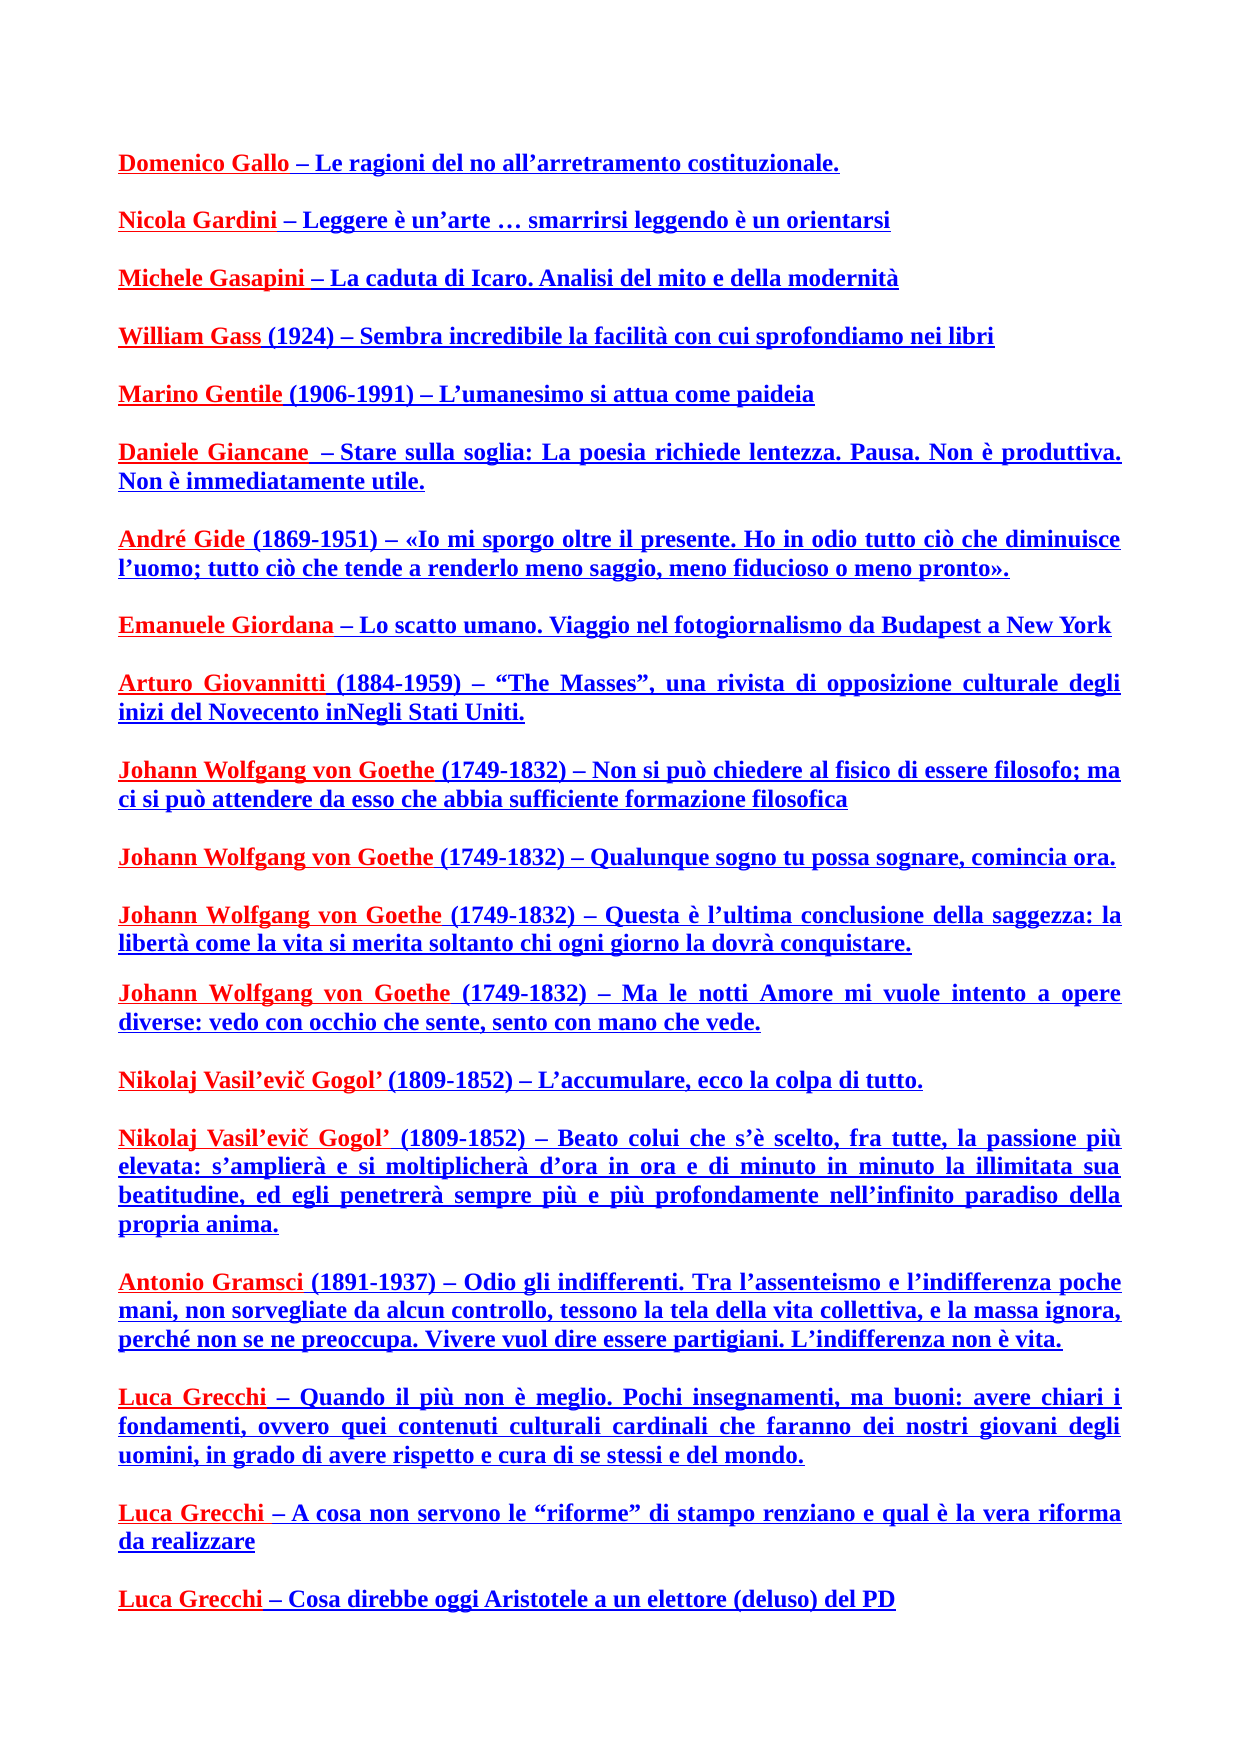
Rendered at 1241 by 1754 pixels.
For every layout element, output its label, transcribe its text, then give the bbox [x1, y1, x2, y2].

subtitle Daniele Giancane – Stare sulla soglia: La poesia richiede lentezza. Pausa. Non è produttiva. Non è immediatamente utile. [118, 464, 1122, 495]
subtitle Nikolaj Vasil’evič Gogol’ (1809-1852) – Beato colui che s’è scelto, fra tutte, la passione più elevata: s’amplierà e si moltiplicherà d’ora in ora e di minuto in minuto la illimitata sua beatitudine, ed egli penetrerà sempre più e più profondamente nell’infinito paradiso della propria anima. [118, 1123, 1122, 1148]
subtitle Marino Gentile (1906-1991) – L’umanesimo si attua come paideia [118, 379, 1122, 408]
subtitle Domenico Gallo – Le ragioni del no all’arretramento costituzionale. [118, 148, 1122, 176]
subtitle Nikolaj Vasil’evič Gogol’ (1809-1852) – Beato colui che s’è scelto, fra tutte, la passione più elevata: s’amplierà e si moltiplicherà d’ora in ora e di minuto in minuto la illimitata sua beatitudine, ed egli penetrerà sempre più e più profondamente nell’infinito paradiso della propria anima. [118, 1149, 1122, 1205]
subtitle William Gass (1924) – Sembra incredibile la facilità con cui sprofondiamo nei libri [118, 321, 1122, 350]
subtitle Johann Wolfgang von Goethe (1749-1832) – Qualunque sogno tu possa sognare, comincia ora. [118, 842, 1122, 871]
subtitle Johann Wolfgang von Goethe (1749-1832) – Non si può chiedere al fisico di essere filosofo; ma ci si può attendere da esso che abbia sufficiente formazione filosofica [118, 755, 1122, 813]
text Antonio Gramsci (1891-1937) – Odio gli indifferenti. Tra l’assenteismo e l’indifferenza poche mani, non sorvegliate da alcun controllo, tessono la tela della vita collettiva, e la massa ignora, perché non se ne preoccupa. Vivere vuol dire essere partigiani. L’indifferenza non è vita. [118, 1293, 1122, 1321]
subtitle Nikolaj Vasil’evič Gogol’ (1809-1852) – L’accumulare, ecco la colpa di tutto. [118, 1065, 1122, 1093]
subtitle Luca Grecchi – Quando il più non è meglio. Pochi insegnamenti, ma buoni: avere chiari i fondamenti, ovvero quei contenuti culturali cardinali che faranno dei nostri giovani degli uomini, in grado di avere rispetto e cura di se stessi e del mondo. [118, 1409, 1122, 1468]
subtitle Luca Grecchi – A cosa non servono le “riforme” di stampo renziano e qual è la vera riforma da realizzare [118, 1524, 1122, 1555]
subtitle Nicola Gardini – Leggere è un’arte … smarrirsi leggendo è un orientarsi [118, 206, 1122, 234]
subtitle Nikolaj Vasil’evič Gogol’ (1809-1852) – Beato colui che s’è scelto, fra tutte, la passione più elevata: s’amplierà e si moltiplicherà d’ora in ora e di minuto in minuto la illimitata sua beatitudine, ed egli penetrerà sempre più e più profondamente nell’infinito paradiso della propria anima. [118, 1207, 1122, 1238]
text Antonio Gramsci (1891-1937) – Odio gli indifferenti. Tra l’assenteismo e l’indifferenza poche mani, non sorvegliate da alcun controllo, tessono la tela della vita collettiva, e la massa ignora, perché non se ne preoccupa. Vivere vuol dire essere partigiani. L’indifferenza non è vita. [118, 1322, 1122, 1353]
subtitle André Gide (1869-1951) – «Io mi sporgo oltre il presente. Ho in odio tutto ciò che diminuisce l’uomo; tutto ciò che tende a renderlo meno saggio, meno fiducioso o meno pronto». [118, 524, 1122, 581]
text Johann Wolfgang von Goethe (1749-1832) – Ma le notti Amore mi vuole intento a opere diverse: vedo con occhio che sente, sento con mano che vede. [118, 1004, 1122, 1036]
subtitle Daniele Giancane – Stare sulla soglia: La poesia richiede lentezza. Pausa. Non è produttiva. Non è immediatamente utile. [118, 437, 1122, 462]
subtitle Johann Wolfgang von Goethe (1749-1832) – Questa è l’ultima conclusione della saggezza: la libertà come la vita si merita soltanto chi ogni giorno la dovrà conquistare. [118, 926, 1122, 957]
text Antonio Gramsci (1891-1937) – Odio gli indifferenti. Tra l’assenteismo e l’indifferenza poche mani, non sorvegliate da alcun controllo, tessono la tela della vita collettiva, e la massa ignora, perché non se ne preoccupa. Vivere vuol dire essere partigiani. L’indifferenza non è vita. [118, 1267, 1122, 1292]
subtitle Emanuele Giordana – Lo scatto umano. Viaggio nel fotogiornalismo da Budapest a New York [118, 611, 1122, 639]
text Johann Wolfgang von Goethe (1749-1832) – Ma le notti Amore mi vuole intento a opere diverse: vedo con occhio che sente, sento con mano che vede. [118, 978, 1122, 1003]
subtitle Johann Wolfgang von Goethe (1749-1832) – Questa è l’ultima conclusione della saggezza: la libertà come la vita si merita soltanto chi ogni giorno la dovrà conquistare. [118, 900, 1122, 925]
subtitle Michele Gasapini – La caduta di Icaro. Analisi del mito e della modernità [118, 263, 1122, 292]
subtitle Luca Grecchi – A cosa non servono le “riforme” di stampo renziano e qual è la vera riforma da realizzare [118, 1498, 1122, 1523]
subtitle Luca Grecchi – Quando il più non è meglio. Pochi insegnamenti, ma buoni: avere chiari i fondamenti, ovvero quei contenuti culturali cardinali che faranno dei nostri giovani degli uomini, in grado di avere rispetto e cura di se stessi e del mondo. [118, 1382, 1122, 1407]
subtitle Luca Grecchi – Cosa direbbe oggi Aristotele a un elettore (deluso) del PD [118, 1584, 1122, 1613]
subtitle Arturo Giovannitti (1884-1959) – “The Masses”, una rivista di opposizione culturale degli inizi del Novecento inNegli Stati Uniti. [118, 668, 1122, 726]
